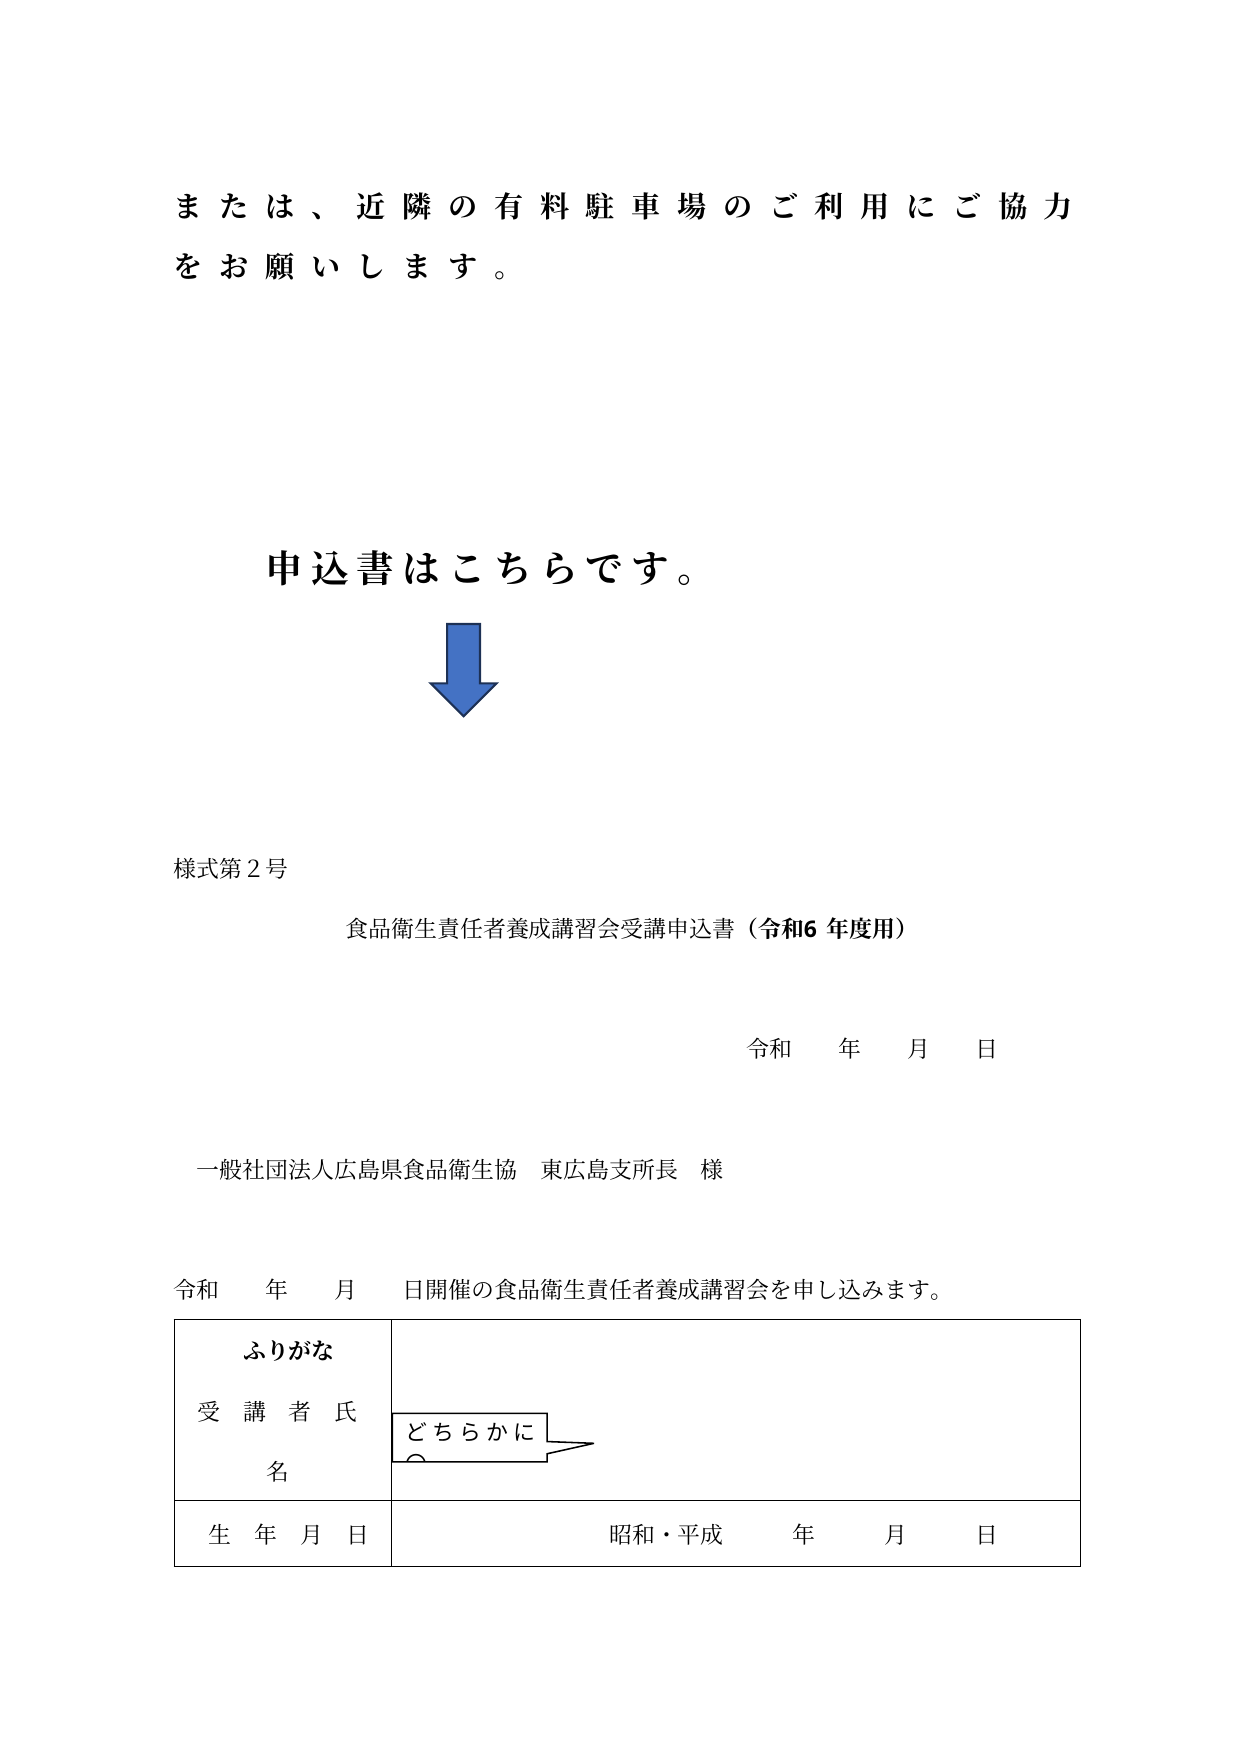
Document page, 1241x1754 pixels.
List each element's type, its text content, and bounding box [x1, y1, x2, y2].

table_header ふりがな 受講者氏名 [175, 1320, 391, 1500]
text または、近隣の有料駐車場のご利用にご協力をお願いします。 [173, 175, 1090, 295]
text 申込書はこちらです。 [173, 536, 1090, 596]
text 様式第２号 [173, 837, 1090, 897]
table_cell 昭和・平成 年 月 日 [392, 1501, 1080, 1566]
text 一般社団法人広島県食品衛生協 東広島支所長 様 [173, 1138, 1090, 1198]
text 令和 年 月 日開催の食品衛生責任者養成講習会を申し込みます。 [173, 1258, 1090, 1319]
text 令和 年 月 日 [173, 1018, 1090, 1078]
text 食品衛生責任者養成講習会受講申込書（令和6年度用） [173, 897, 1090, 957]
table_cell 生 年 月 日 [175, 1501, 391, 1566]
table_header [392, 1320, 1080, 1500]
